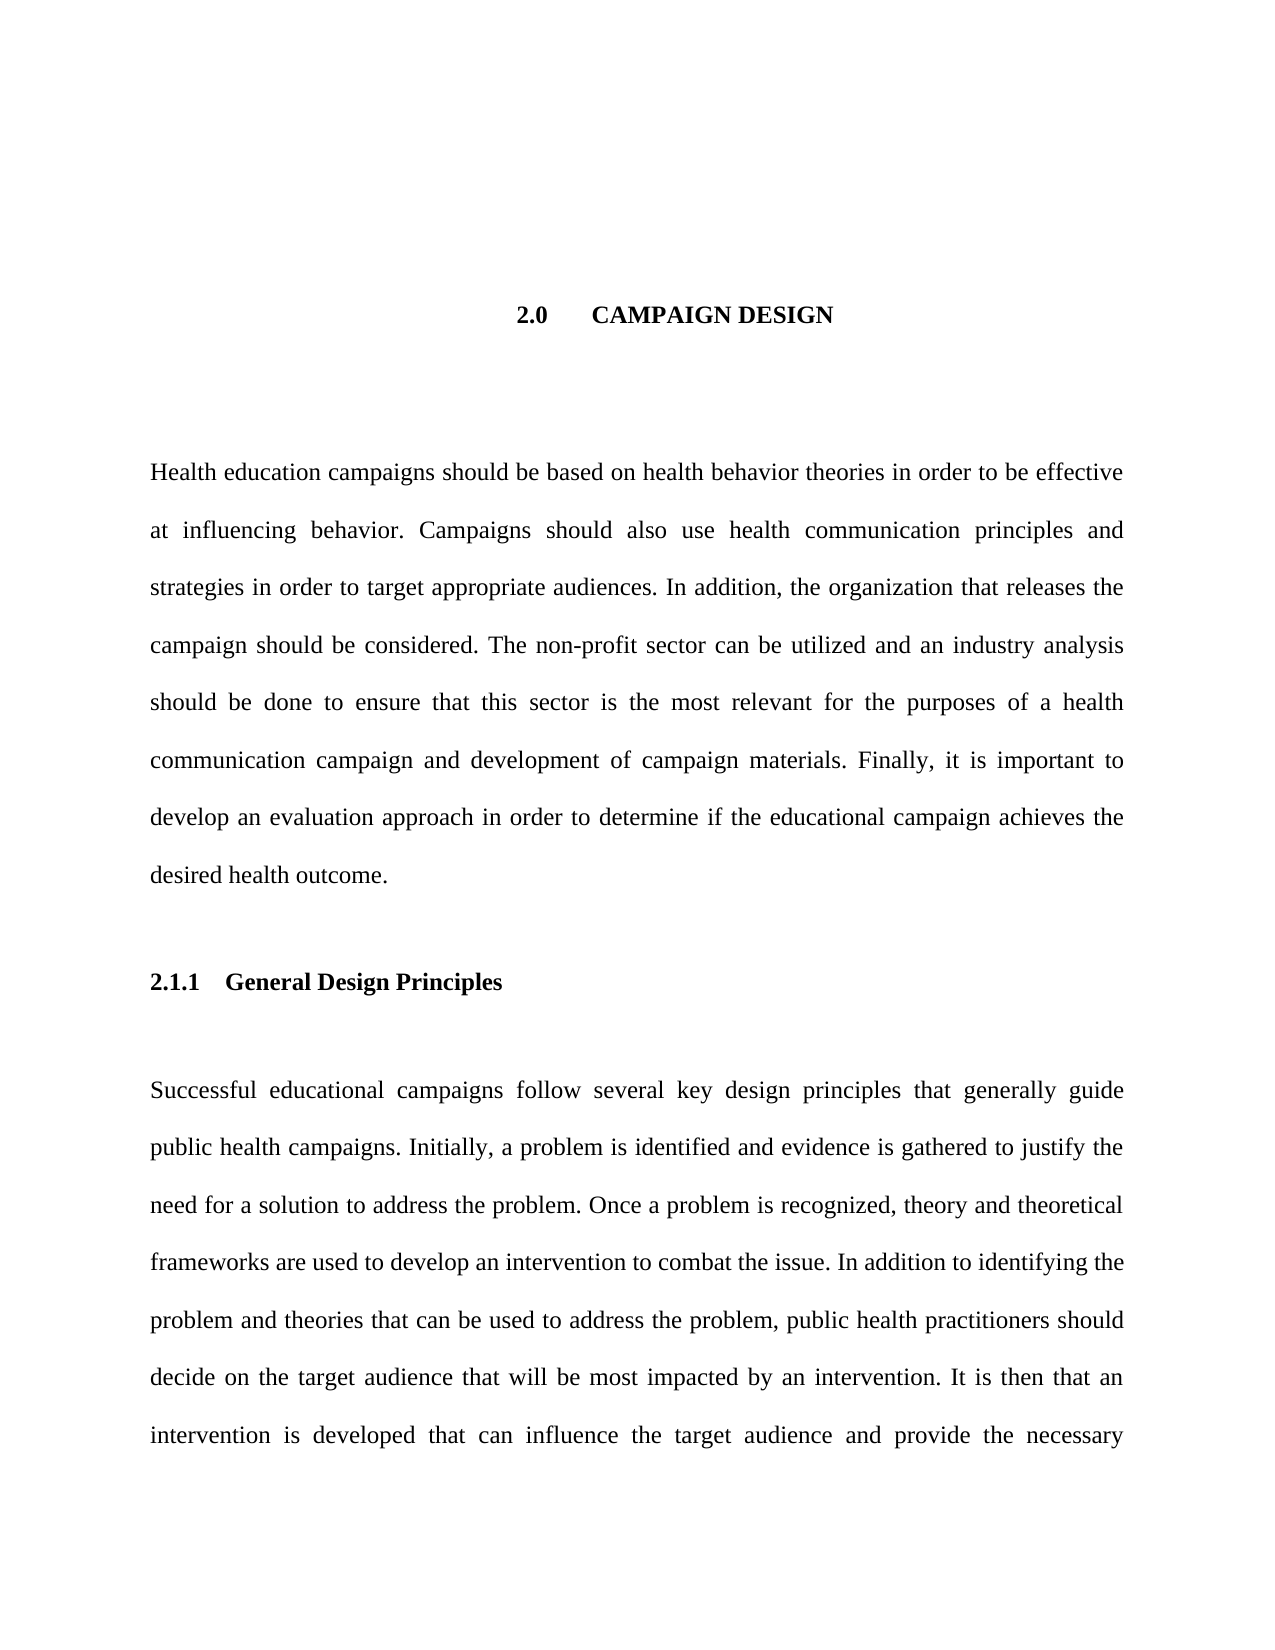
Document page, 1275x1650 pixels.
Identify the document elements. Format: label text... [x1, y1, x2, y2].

text Health education campaigns should be based on health behavior theories in order to be effective at influencing behavior. Campaigns should also use health communication principles and strategies in order to target appropriate audiences. In addition, the organization that releases the campaign should be considered. The non-profit sector can be utilized and an industry analysis should be done to ensure that this sector is the most relevant for the purposes of a health communication campaign and development of campaign materials. Finally, it is important to develop an evaluation approach in order to determine if the educational campaign achieves the desired health outcome. [150, 457, 1125, 889]
subtitle General Design Principles [150, 967, 1125, 996]
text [150, 1075, 1125, 1449]
subtitle campaign design [150, 300, 1125, 329]
